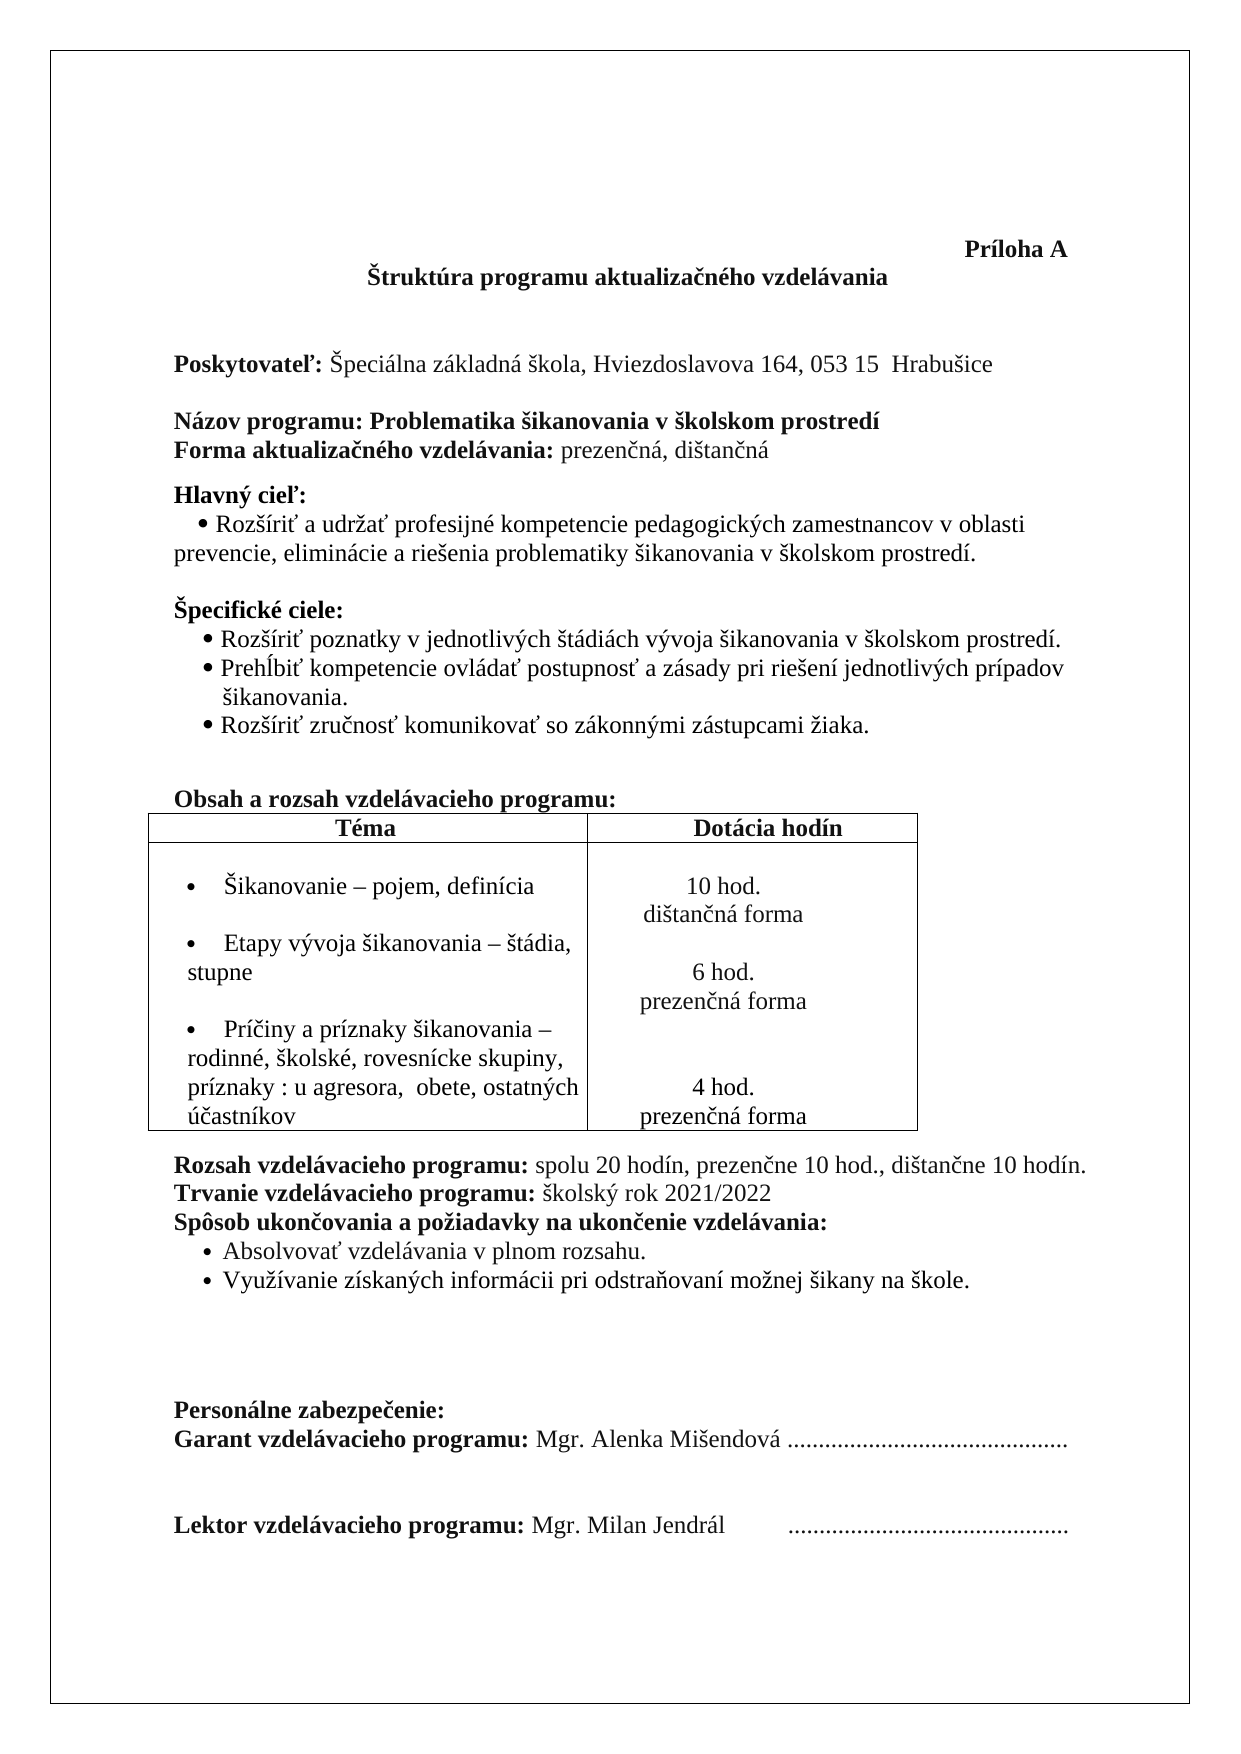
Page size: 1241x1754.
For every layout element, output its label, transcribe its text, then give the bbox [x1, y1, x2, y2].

text Názov programu: Problematika šikanovania v školskom prostredí [174, 406, 1093, 435]
text Rozšíriť a udržať profesijné kompetencie pedagogických zamestnancov v oblasti prevencie, eliminácie a riešenia problematiky šikanovania v školskom prostredí. [174, 509, 1093, 567]
text Príloha A [147, 234, 1074, 262]
text šikanovania. [204, 682, 1093, 711]
list Využívanie získaných informácii pri odstraňovaní možnej šikany na škole. [204, 1265, 1093, 1293]
table_header Dotácia hodín [588, 814, 917, 842]
text Obsah a rozsah vzdelávacieho programu: [174, 784, 1093, 812]
text Lektor vzdelávacieho programu: Mgr. Milan Jendrál ............................................. [174, 1510, 1093, 1539]
table_cell Šikanovanie – pojem, definícia Etapy vývoja šikanovania – štádia, stupne Príčiny a príznaky šikanovania – rodinné, školské, rovesnícke skupiny, príznaky : u agresora, obete, ostatných účastníkov [149, 843, 587, 1129]
text Špecifické ciele: [174, 596, 1093, 624]
text Personálne zabezpečenie: [174, 1395, 1093, 1424]
text Rozsah vzdelávacieho programu: spolu 20 hodín, prezenčne 10 hod., dištančne 10 hodín. [173, 1150, 1093, 1178]
text Rozšíriť poznatky v jednotlivých štádiách vývoja šikanovania v školskom prostredí. [204, 624, 1093, 653]
list Absolvovať vzdelávania v plnom rozsahu. [204, 1236, 1093, 1265]
text Prehĺbiť kompetencie ovládať postupnosť a zásady pri riešení jednotlivých prípadov [204, 653, 1093, 682]
text Štruktúra programu aktualizačného vzdelávania [199, 262, 1063, 291]
text Hlavný cieľ: [174, 481, 1093, 509]
text Trvanie vzdelávacieho programu: školský rok 2021/2022 [173, 1178, 1093, 1207]
table_header Téma [149, 814, 587, 842]
text Garant vzdelávacieho programu: Mgr. Alenka Mišendová ............................................. [174, 1424, 1093, 1453]
text Spôsob ukončovania a požiadavky na ukončenie vzdelávania: [174, 1207, 855, 1236]
table_cell 10 hod. dištančná forma 6 hod. prezenčná forma 4 hod. prezenčná forma [588, 843, 917, 1129]
text Rozšíriť zručnosť komunikovať so zákonnými zástupcami žiaka. [204, 711, 1093, 739]
text Forma aktualizačného vzdelávania: prezenčná, dištančná [174, 435, 830, 464]
text Poskytovateľ: Špeciálna základná škola, Hviezdoslavova 164, 053 15 Hrabušice [174, 349, 1093, 377]
